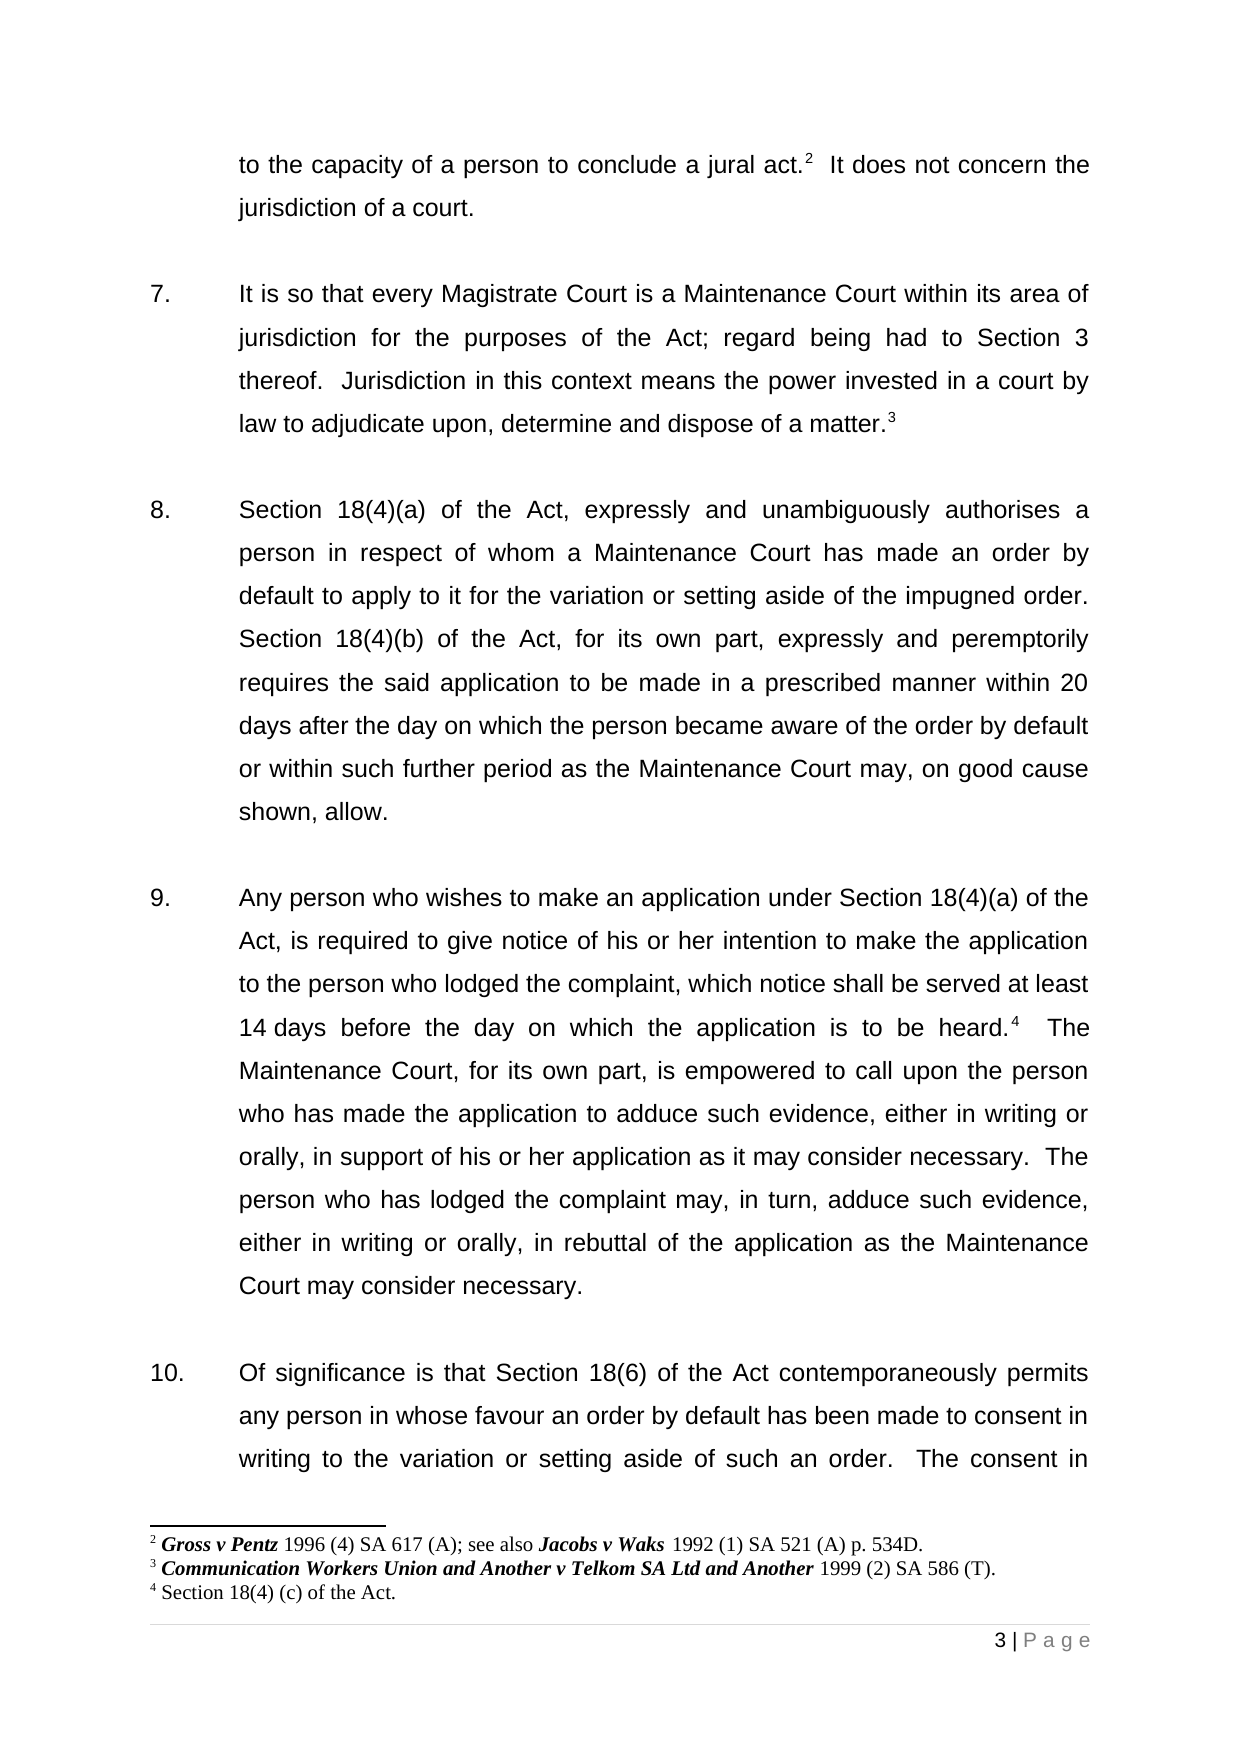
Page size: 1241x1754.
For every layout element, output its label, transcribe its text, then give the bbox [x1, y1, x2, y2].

text 7. It is so that every Magistrate Court is a Maintenance Court within its area of jurisdiction for the purposes of the Act; regard being had to Section 3 thereof. Jurisdiction in this context means the power invested in a court by law to adjudicate upon, determine and dispose of a matter. [150, 279, 1090, 437]
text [150, 150, 1090, 222]
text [150, 1357, 1090, 1472]
text 8. Section 18(4)(a) of the Act, expressly and unambiguously authorises a person in respect of whom a Maintenance Court has made an order by default to apply to it for the variation or setting aside of the impugned order. Section 18(4)(b) of the Act, for its own part, expressly and peremptorily requires the said application to be made in a prescribed manner within 20 days after the day on which the person became aware of the order by default or within such further period as the Maintenance Court may, on good cause shown, allow. [150, 495, 1090, 826]
text 9. Any person who wishes to make an application under Section 18(4)(a) of the Act, is required to give notice of his or her intention to make the application to the person who lodged the complaint, which notice shall be served at least 14 days before the day on which the application is to be heard. The Maintenance Court, for its own part, is empowered to call upon the person who has made the application to adduce such evidence, either in writing or orally, in support of his or her application as it may consider necessary. The person who has lodged the complaint may, in turn, adduce such evidence, either in writing or orally, in rebuttal of the application as the Maintenance Court may consider necessary. [150, 883, 1090, 1300]
